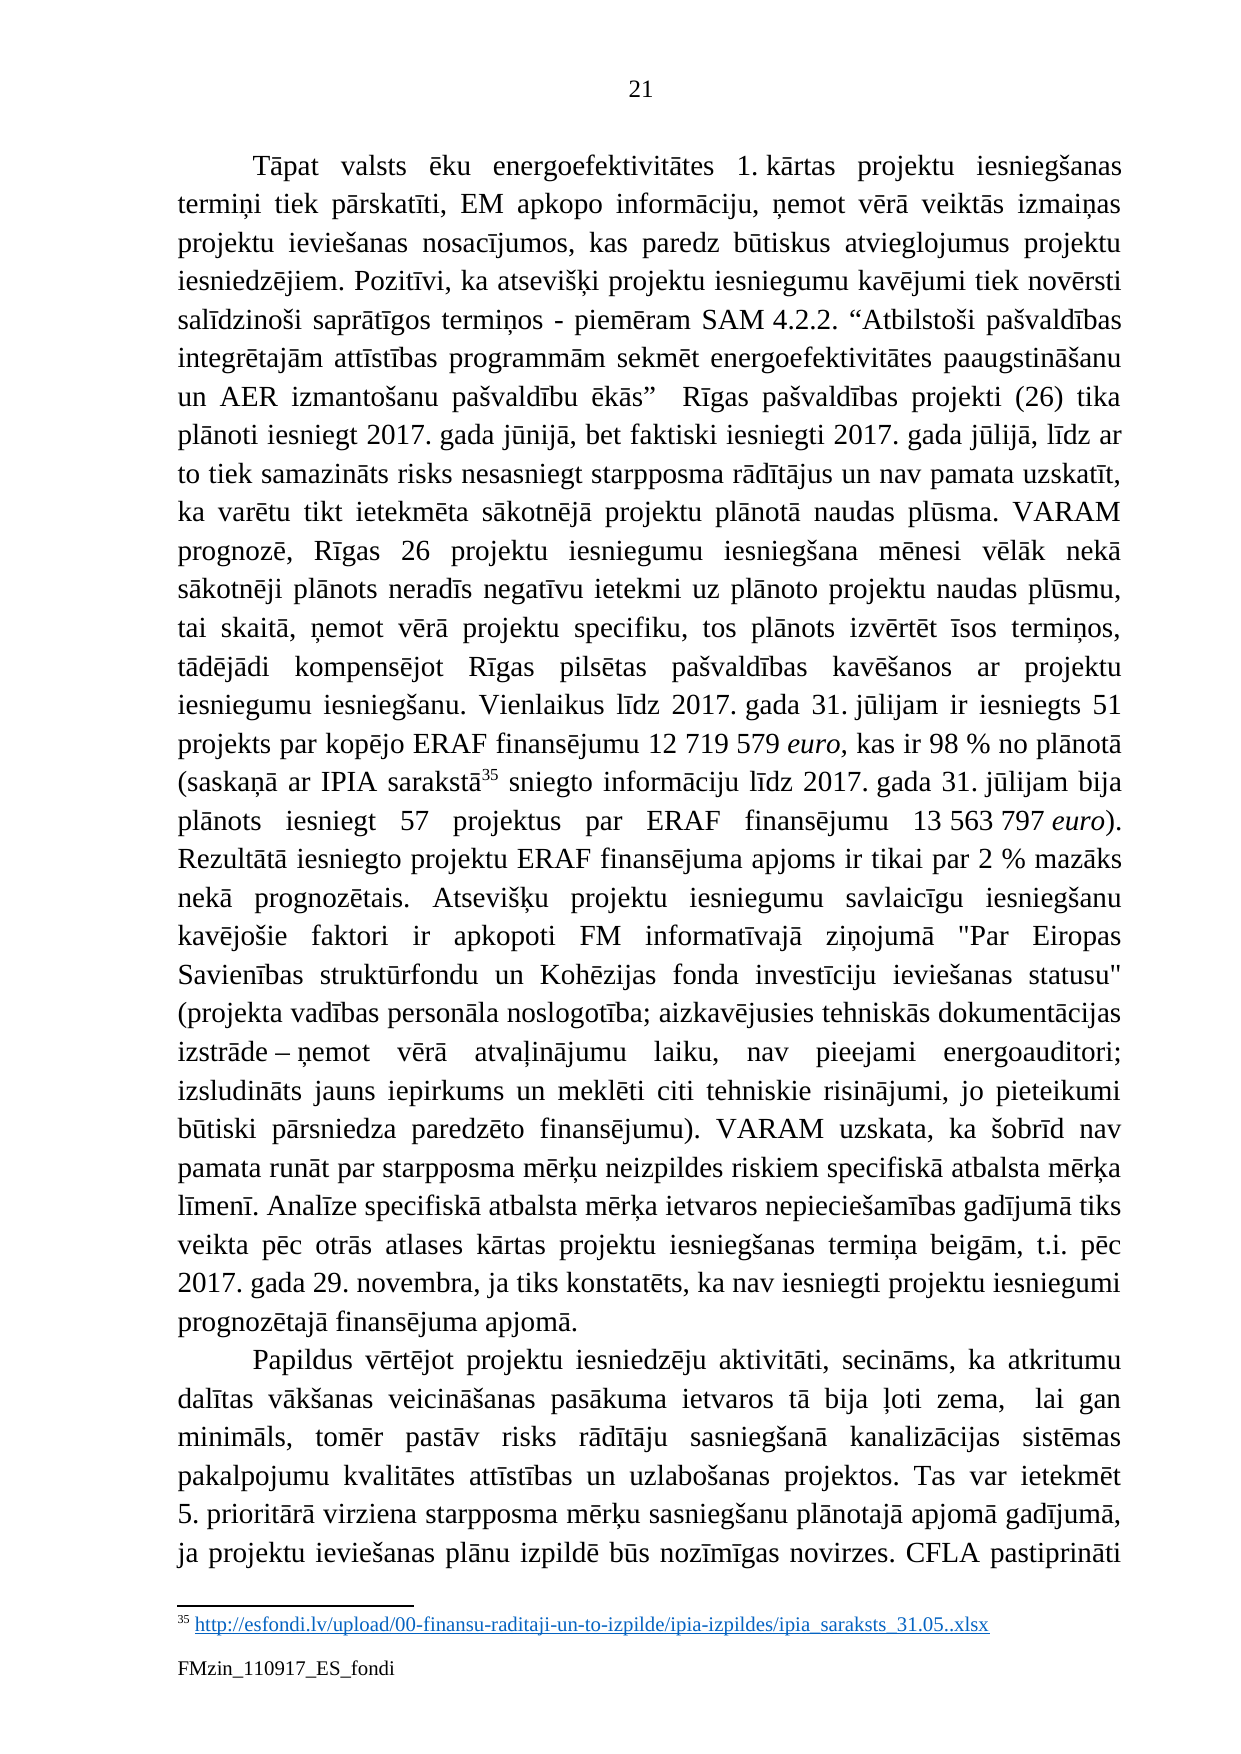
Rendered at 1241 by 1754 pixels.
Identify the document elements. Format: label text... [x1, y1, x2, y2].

text Tāpat valsts ēku energoefektivitātes 1. kārtas projektu iesniegšanas termiņi tiek pārskatīti, EM apkopo informāciju, ņemot vērā veiktās izmaiņas projektu ieviešanas nosacījumos, kas paredz būtiskus atvieglojumus projektu iesniedzējiem. Pozitīvi, ka atsevišķi projektu iesniegumu kavējumi tiek novērsti salīdzinoši saprātīgos termiņos - piemēram SAM 4.2.2. “Atbilstoši pašvaldības integrētajām attīstības programmām sekmēt energoefektivitātes paaugstināšanu un AER izmantošanu pašvaldību ēkās” Rīgas pašvaldības projekti (26) tika plānoti iesniegt 2017. gada jūnijā, bet faktiski iesniegti 2017. gada jūlijā, līdz ar to tiek samazināts risks nesasniegt starpposma rādītājus un nav pamata uzskatīt, ka varētu tikt ietekmēta sākotnējā projektu plānotā naudas plūsma. VARAM prognozē, Rīgas 26 projektu iesniegumu iesniegšana mēnesi vēlāk nekā sākotnēji plānots neradīs negatīvu ietekmi uz plānoto projektu naudas plūsmu, tai skaitā, ņemot vērā projektu specifiku, tos plānots izvērtēt īsos termiņos, tādējādi kompensējot Rīgas pilsētas pašvaldības kavēšanos ar projektu iesniegumu iesniegšanu. Vienlaikus līdz 2017. gada 31. jūlijam ir iesniegts 51 projekts par kopējo ERAF finansējumu 12 719 579 euro, kas ir 98 % no plānotā (saskaņā ar IPIA sarakstā sniegto informāciju līdz 2017. gada 31. jūlijam bija plānots iesniegt 57 projektus par ERAF finansējumu 13 563 797 euro). Rezultātā iesniegto projektu ERAF finansējuma apjoms ir tikai par 2 % mazāks nekā prognozētais. Atsevišķu projektu iesniegumu savlaicīgu iesniegšanu kavējošie faktori ir apkopoti FM informatīvajā ziņojumā "Par Eiropas Savienības struktūrfondu un Kohēzijas fonda investīciju ieviešanas statusu" (projekta vadības personāla noslogotība; aizkavējusies tehniskās dokumentācijas izstrāde – ņemot vērā atvaļinājumu laiku, nav pieejami energoauditori; izsludināts jauns iepirkums un meklēti citi tehniskie risinājumi, jo pieteikumi būtiski pārsniedza paredzēto finansējumu). VARAM uzskata, ka šobrīd nav pamata runāt par starpposma mērķu neizpildes riskiem specifiskā atbalsta mērķa līmenī. Analīze specifiskā atbalsta mērķa ietvaros nepieciešamības gadījumā tiks veikta pēc otrās atlases kārtas projektu iesniegšanas termiņa beigām, t.i. pēc 2017. gada 29. novembra, ja tiks konstatēts, ka nav iesniegti projektu iesniegumi prognozētajā finansējuma apjomā. [177, 148, 1122, 1337]
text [177, 1342, 1122, 1569]
